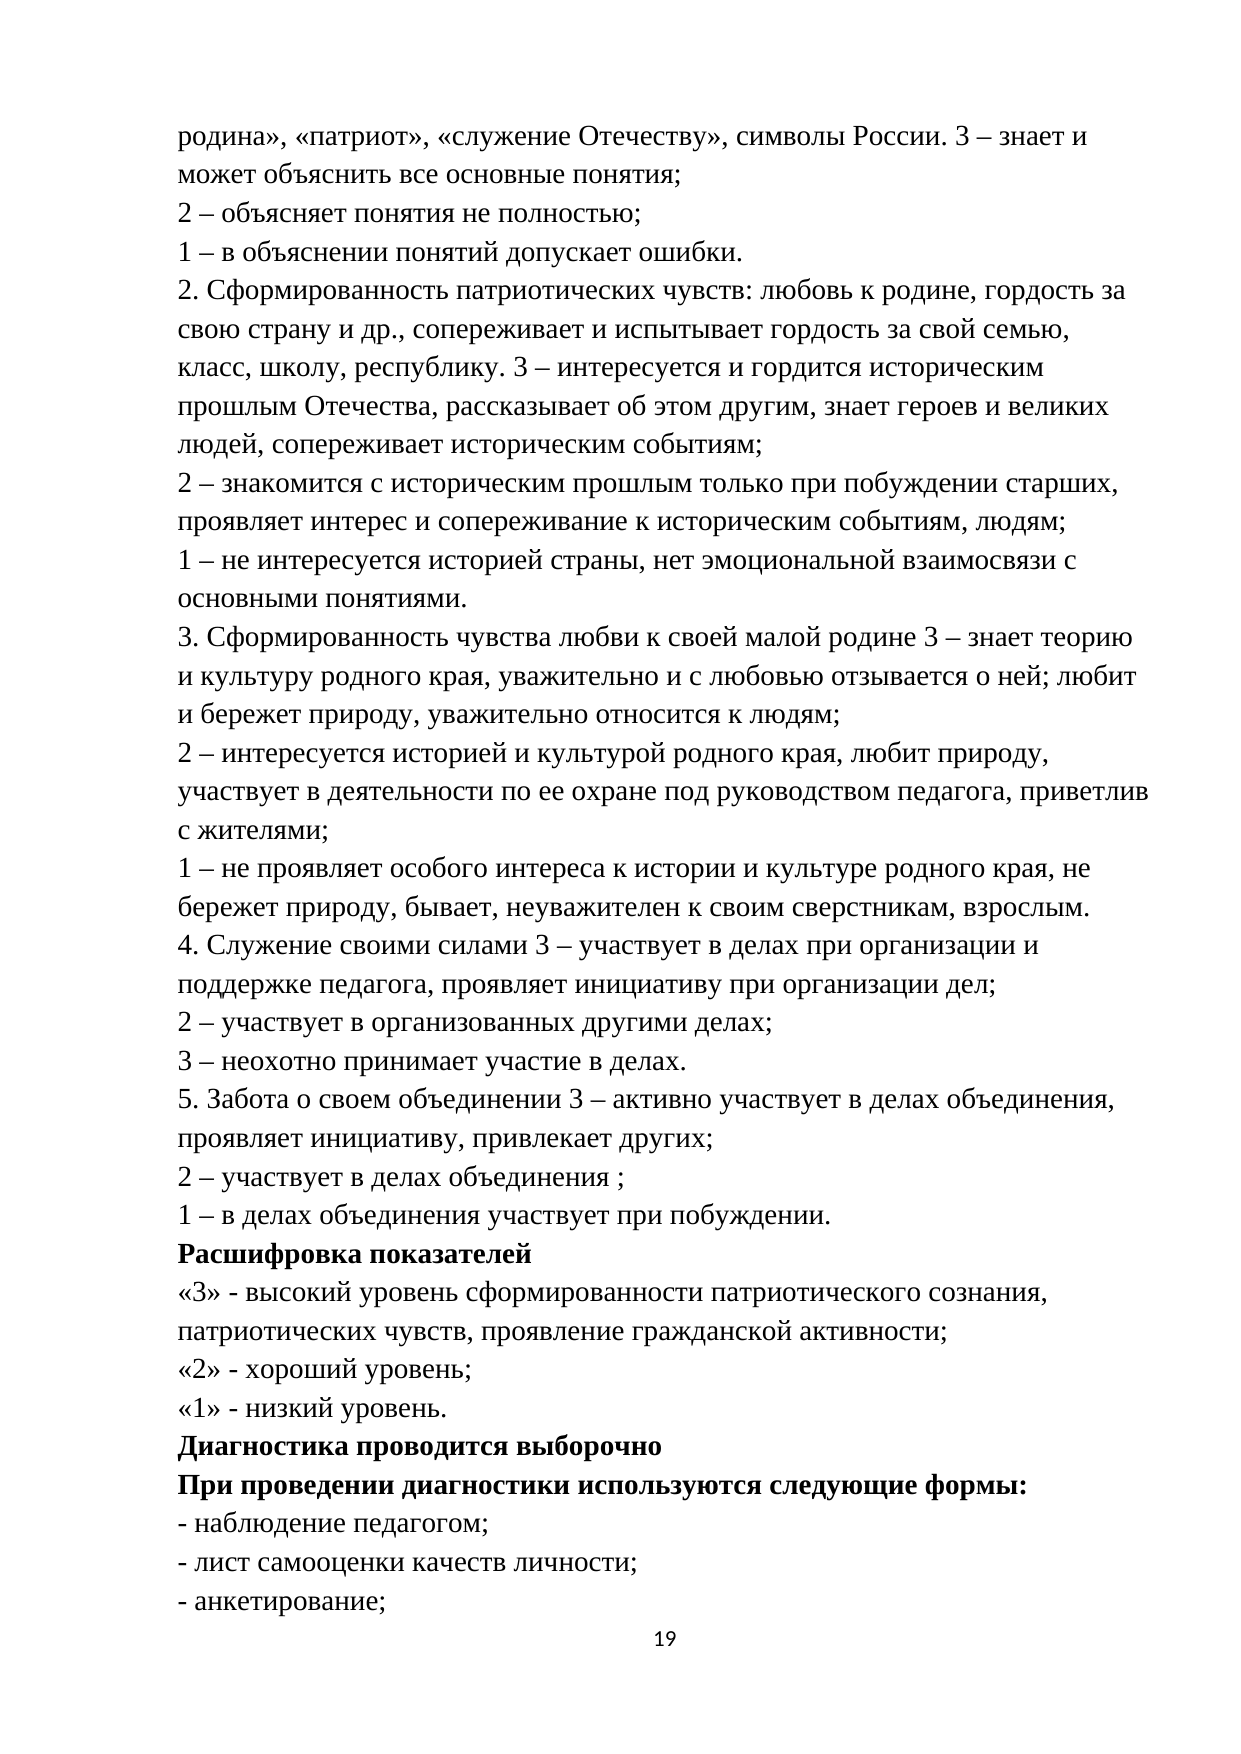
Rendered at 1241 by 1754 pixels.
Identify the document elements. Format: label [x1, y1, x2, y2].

text [177, 118, 1152, 1616]
